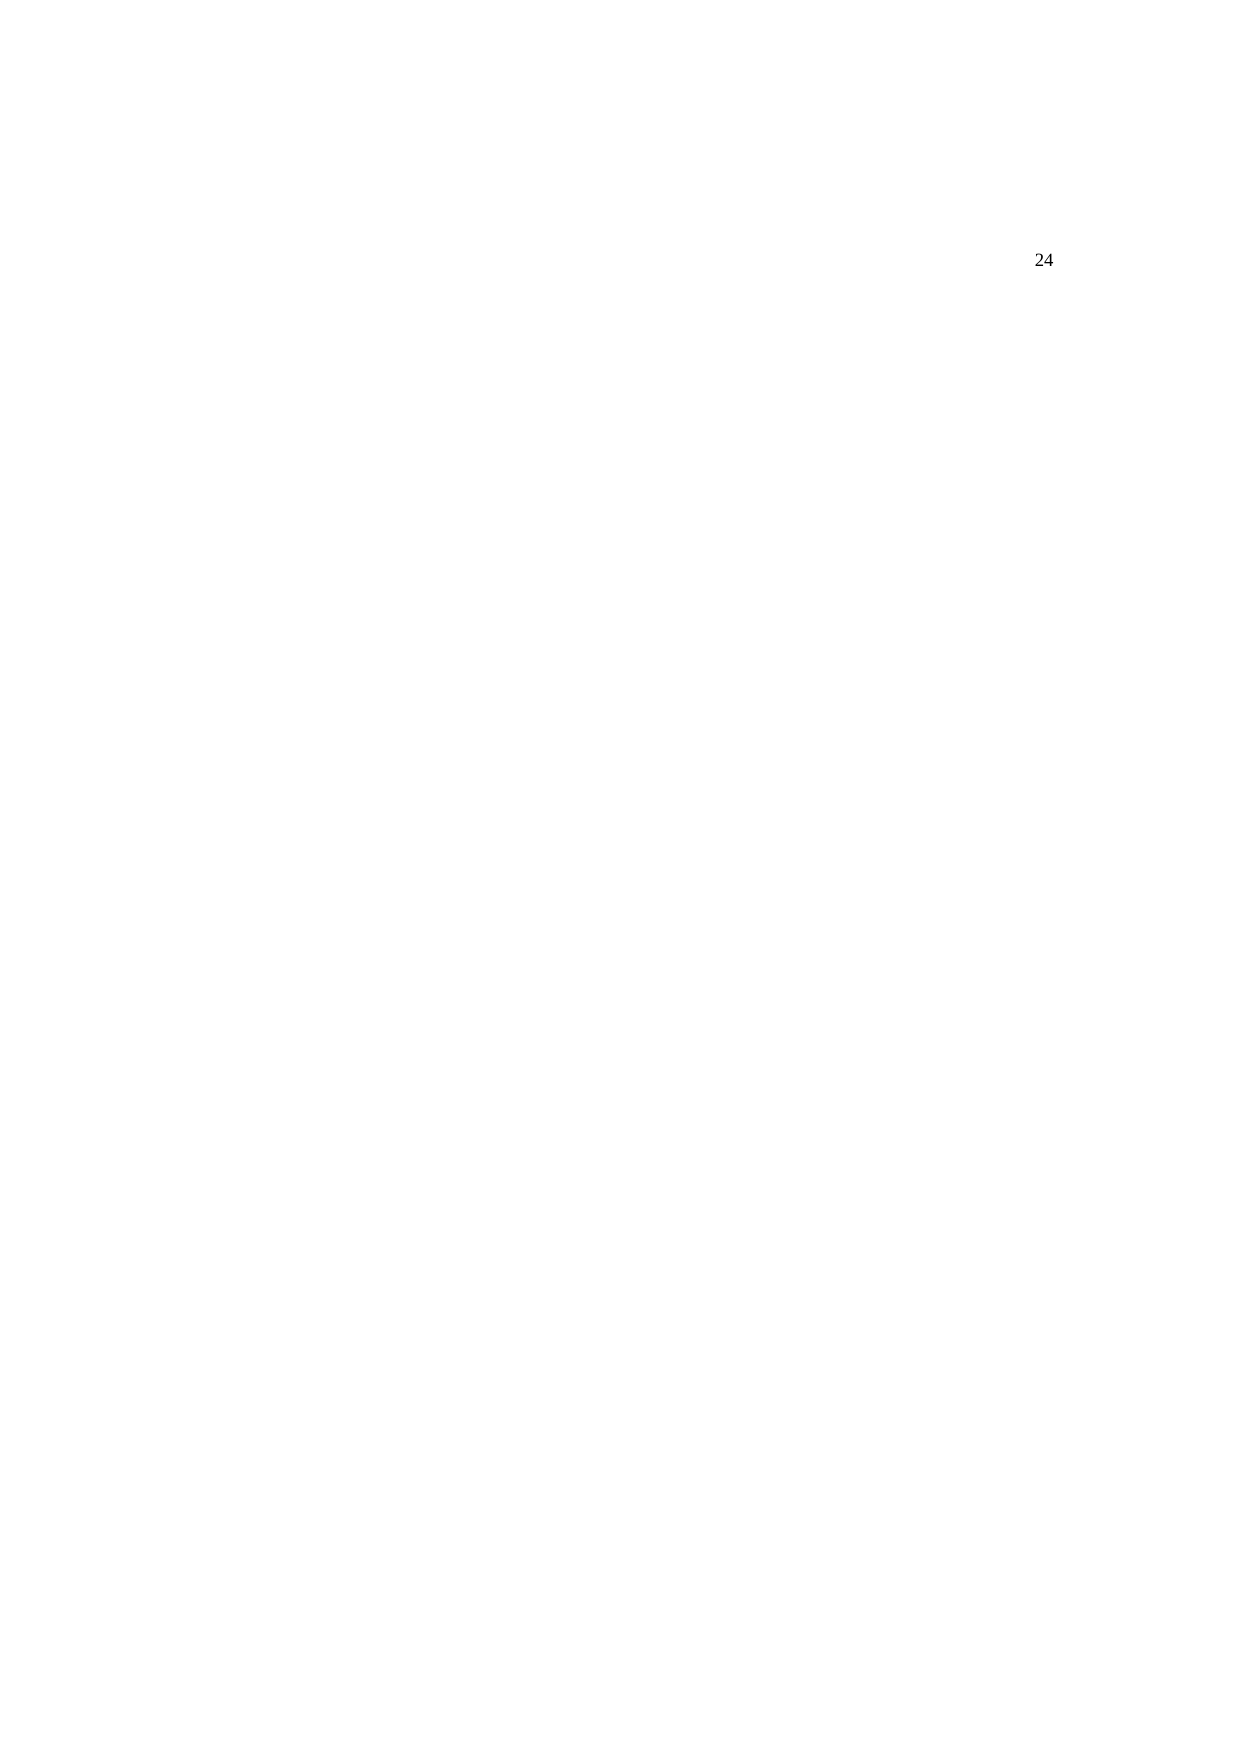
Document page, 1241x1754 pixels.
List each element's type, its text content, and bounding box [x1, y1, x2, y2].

text 24 [175, 249, 1053, 271]
